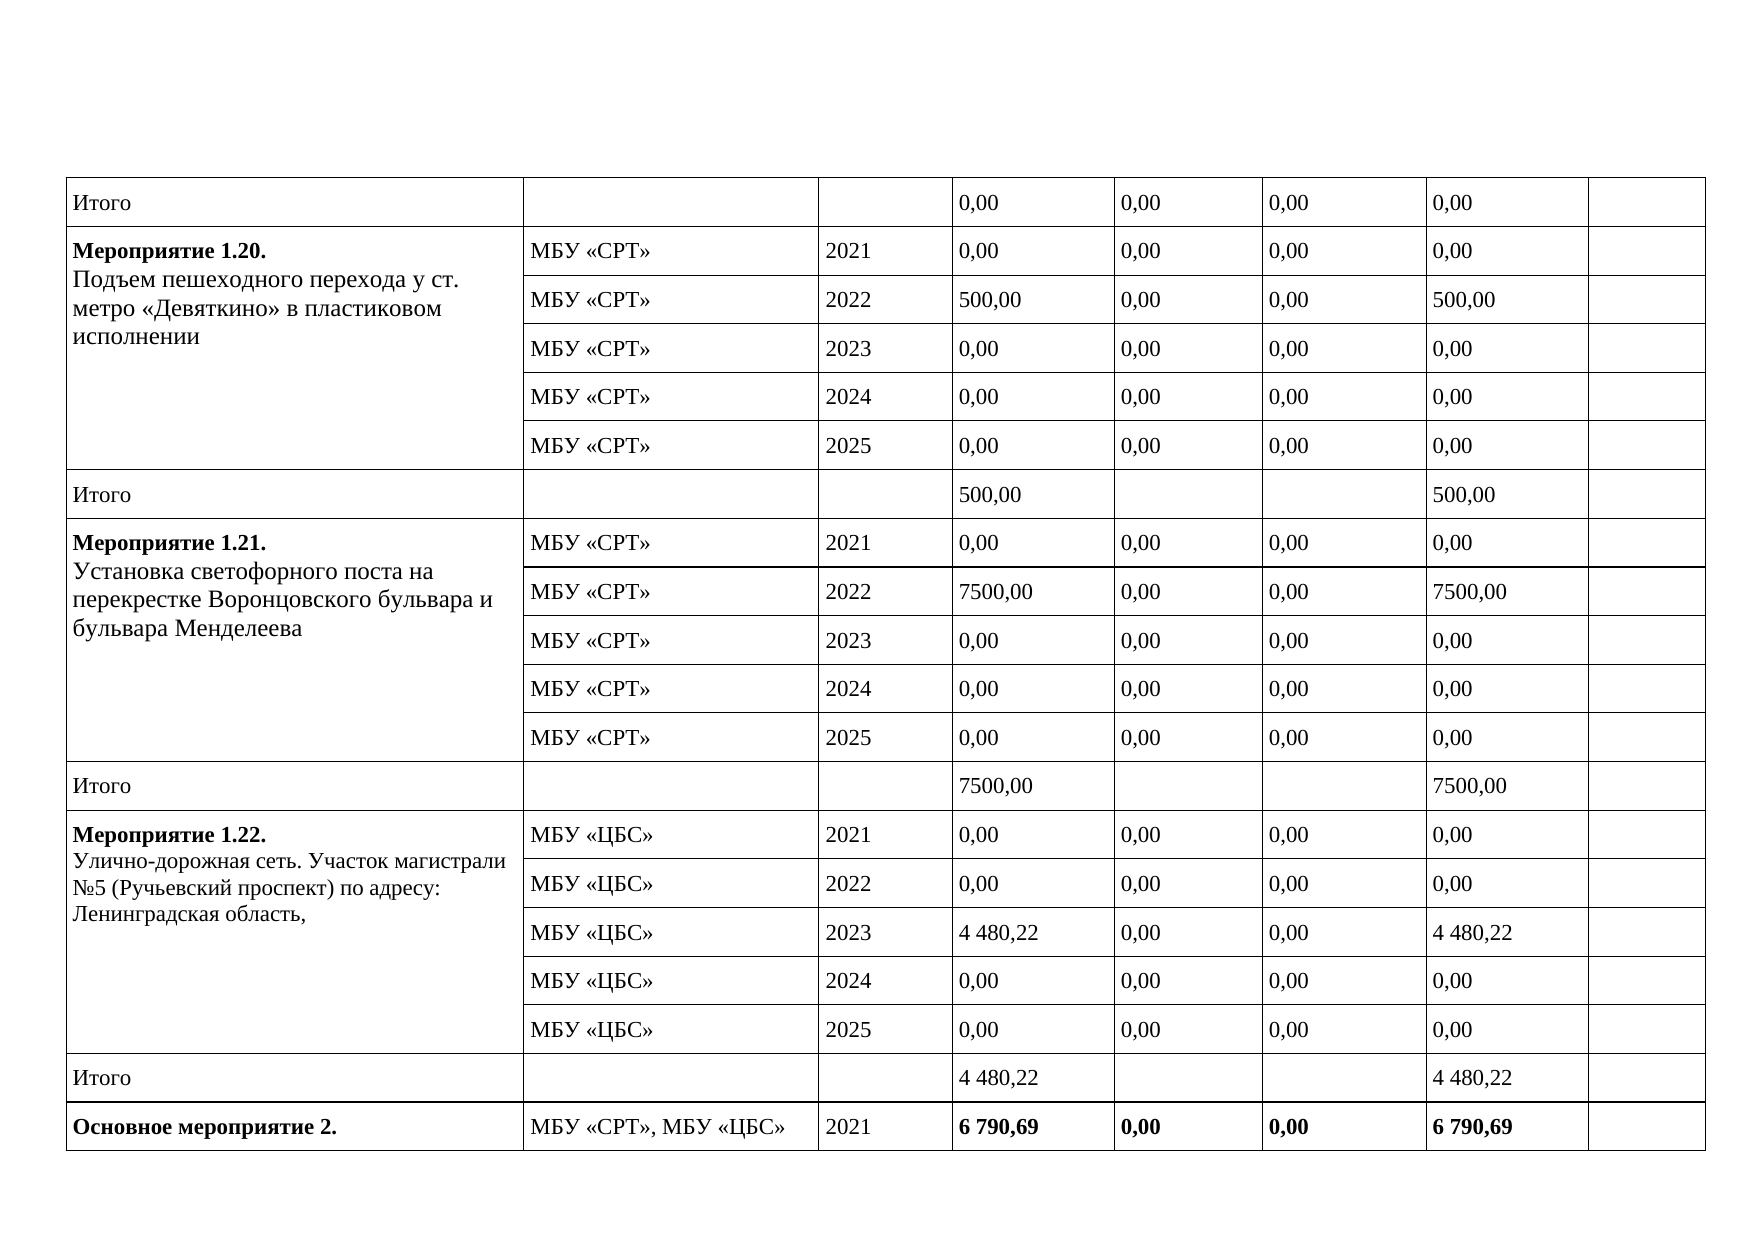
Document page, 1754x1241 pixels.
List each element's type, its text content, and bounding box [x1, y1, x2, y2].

table_cell Мероприятие 1.20. Подъем пешеходного перехода у ст. метро «Девяткино» в пластиковом исполнении [67, 227, 523, 469]
table_cell 4 480,22 [953, 908, 1114, 956]
table_cell 0,00 [1115, 276, 1262, 323]
table_cell МБУ «ЦБС» [524, 957, 818, 1004]
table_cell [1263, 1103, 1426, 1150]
table_cell МБУ «ЦБС» [524, 811, 818, 858]
table_cell 2025 [819, 421, 952, 469]
table_cell [1115, 470, 1262, 518]
table_cell 0,00 [953, 373, 1114, 420]
table_cell Мероприятие 1.21. Установка светофорного поста на перекрестке Воронцовского бульвара и бульвара Менделеева [67, 519, 523, 761]
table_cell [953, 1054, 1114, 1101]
table_cell 0,00 [1115, 568, 1262, 615]
table_cell [1589, 859, 1705, 907]
table_cell [1589, 811, 1705, 858]
table_cell 500,00 [1427, 470, 1588, 518]
table_cell 2022 [819, 276, 952, 323]
table_cell 0,00 [1427, 957, 1588, 1004]
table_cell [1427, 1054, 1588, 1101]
table_cell 0,00 [1263, 421, 1426, 469]
table_cell [1589, 665, 1705, 712]
table_cell 2021 [819, 227, 952, 274]
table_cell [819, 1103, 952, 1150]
table_cell 0,00 [1115, 957, 1262, 1004]
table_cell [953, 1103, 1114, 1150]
table_cell МБУ «СРТ» [524, 421, 818, 469]
table_cell 7500,00 [1427, 568, 1588, 615]
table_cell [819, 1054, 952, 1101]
table_cell [1589, 178, 1705, 226]
table_cell [1589, 324, 1705, 372]
table_cell 2025 [819, 1005, 952, 1053]
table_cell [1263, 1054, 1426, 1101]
table_cell 0,00 [953, 859, 1114, 907]
table_cell 0,00 [1427, 324, 1588, 372]
table_cell 0,00 [1263, 227, 1426, 274]
table_cell 2023 [819, 324, 952, 372]
table_cell 0,00 [1263, 957, 1426, 1004]
table_cell 0,00 [953, 178, 1114, 226]
table_cell 2024 [819, 957, 952, 1004]
table_cell 2025 [819, 713, 952, 761]
table_cell 0,00 [953, 713, 1114, 761]
table_cell 0,00 [1263, 908, 1426, 956]
table_cell [524, 1054, 818, 1101]
table_cell [1263, 762, 1426, 809]
table_cell МБУ «СРТ» [524, 568, 818, 615]
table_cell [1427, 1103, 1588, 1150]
table_cell 500,00 [1427, 276, 1588, 323]
table_cell 0,00 [953, 227, 1114, 274]
table_cell 0,00 [1115, 616, 1262, 664]
table_cell 0,00 [1115, 178, 1262, 226]
table_cell 0,00 [1115, 324, 1262, 372]
table_cell 0,00 [1115, 859, 1262, 907]
table_cell 0,00 [1115, 713, 1262, 761]
table_cell 0,00 [1427, 665, 1588, 712]
table_cell 0,00 [1263, 713, 1426, 761]
table_cell [1589, 470, 1705, 518]
table_cell [1589, 519, 1705, 566]
table_cell [1589, 276, 1705, 323]
table_cell 0,00 [1115, 519, 1262, 566]
table_cell МБУ «СРТ» [524, 227, 818, 274]
table_cell 2021 [819, 811, 952, 858]
table_cell 2021 [819, 519, 952, 566]
table_cell 0,00 [1263, 324, 1426, 372]
table_cell [1589, 908, 1705, 956]
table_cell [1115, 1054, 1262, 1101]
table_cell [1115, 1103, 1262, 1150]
table_cell [524, 470, 818, 518]
table_cell 0,00 [1263, 178, 1426, 226]
table_cell 0,00 [1427, 1005, 1588, 1053]
table_cell [819, 762, 952, 809]
table_cell 0,00 [953, 519, 1114, 566]
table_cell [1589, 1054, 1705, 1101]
table_cell 0,00 [1263, 373, 1426, 420]
table_cell 500,00 [953, 276, 1114, 323]
table_cell 0,00 [1115, 227, 1262, 274]
table_cell 7500,00 [953, 762, 1114, 809]
table_cell 0,00 [953, 421, 1114, 469]
table_cell Мероприятие 1.22. Улично-дорожная сеть. Участок магистрали №5 (Ручьевский проспект) по адресу: Ленинградская область, [67, 811, 523, 1053]
table_cell [1589, 616, 1705, 664]
table_cell 0,00 [1263, 616, 1426, 664]
table_cell 7500,00 [1427, 762, 1588, 809]
table_cell [1589, 568, 1705, 615]
table_cell 0,00 [1263, 1005, 1426, 1053]
table_cell 0,00 [1427, 859, 1588, 907]
table_cell 2022 [819, 568, 952, 615]
table_cell 0,00 [953, 957, 1114, 1004]
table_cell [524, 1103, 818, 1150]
table_cell [819, 470, 952, 518]
table_cell 0,00 [953, 616, 1114, 664]
table_cell Итого [67, 1054, 523, 1101]
table_cell [1589, 957, 1705, 1004]
table_cell 2022 [819, 859, 952, 907]
table_cell [524, 178, 818, 226]
table_cell 2024 [819, 373, 952, 420]
table_cell [1589, 713, 1705, 761]
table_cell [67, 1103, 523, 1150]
table_cell 0,00 [1427, 519, 1588, 566]
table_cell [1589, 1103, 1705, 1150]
table_cell 0,00 [1427, 373, 1588, 420]
table_cell 0,00 [953, 811, 1114, 858]
table_cell [1589, 373, 1705, 420]
table_cell 0,00 [953, 324, 1114, 372]
table_cell 0,00 [1115, 665, 1262, 712]
table_cell 0,00 [1427, 713, 1588, 761]
table_cell 0,00 [1115, 421, 1262, 469]
table_cell 0,00 [1115, 373, 1262, 420]
table_cell 0,00 [1115, 811, 1262, 858]
table_cell 0,00 [953, 665, 1114, 712]
table_cell 4 480,22 [1427, 908, 1588, 956]
table_cell МБУ «СРТ» [524, 519, 818, 566]
table_cell 0,00 [1263, 859, 1426, 907]
table_cell [1589, 421, 1705, 469]
table_cell 0,00 [1427, 616, 1588, 664]
table_cell [1115, 762, 1262, 809]
table_cell 0,00 [1263, 276, 1426, 323]
table_cell 0,00 [1427, 421, 1588, 469]
table_cell МБУ «СРТ» [524, 616, 818, 664]
table_cell МБУ «СРТ» [524, 276, 818, 323]
table_cell 0,00 [1263, 811, 1426, 858]
table_cell МБУ «СРТ» [524, 713, 818, 761]
table_cell [1589, 1005, 1705, 1053]
table_cell 2023 [819, 908, 952, 956]
table_cell 0,00 [1263, 519, 1426, 566]
table_cell [1263, 470, 1426, 518]
table_cell МБУ «ЦБС» [524, 859, 818, 907]
table_cell [1589, 227, 1705, 274]
table_cell МБУ «ЦБС» [524, 908, 818, 956]
table_cell МБУ «ЦБС» [524, 1005, 818, 1053]
table_cell 0,00 [1427, 227, 1588, 274]
table_cell [819, 178, 952, 226]
table_cell 7500,00 [953, 568, 1114, 615]
table_cell 0,00 [1115, 1005, 1262, 1053]
table_cell Итого [67, 470, 523, 518]
table_cell 500,00 [953, 470, 1114, 518]
table_cell [1589, 762, 1705, 809]
table_cell [524, 762, 818, 809]
table_cell Итого [67, 762, 523, 809]
table_cell Итого [67, 178, 523, 226]
table_cell МБУ «СРТ» [524, 373, 818, 420]
table_cell 0,00 [953, 1005, 1114, 1053]
table_cell МБУ «СРТ» [524, 324, 818, 372]
table_cell 2023 [819, 616, 952, 664]
table_cell 2024 [819, 665, 952, 712]
table_cell 0,00 [1263, 568, 1426, 615]
table_cell 0,00 [1427, 811, 1588, 858]
table_cell 0,00 [1427, 178, 1588, 226]
table_cell 0,00 [1263, 665, 1426, 712]
table_cell 0,00 [1115, 908, 1262, 956]
table_cell МБУ «СРТ» [524, 665, 818, 712]
